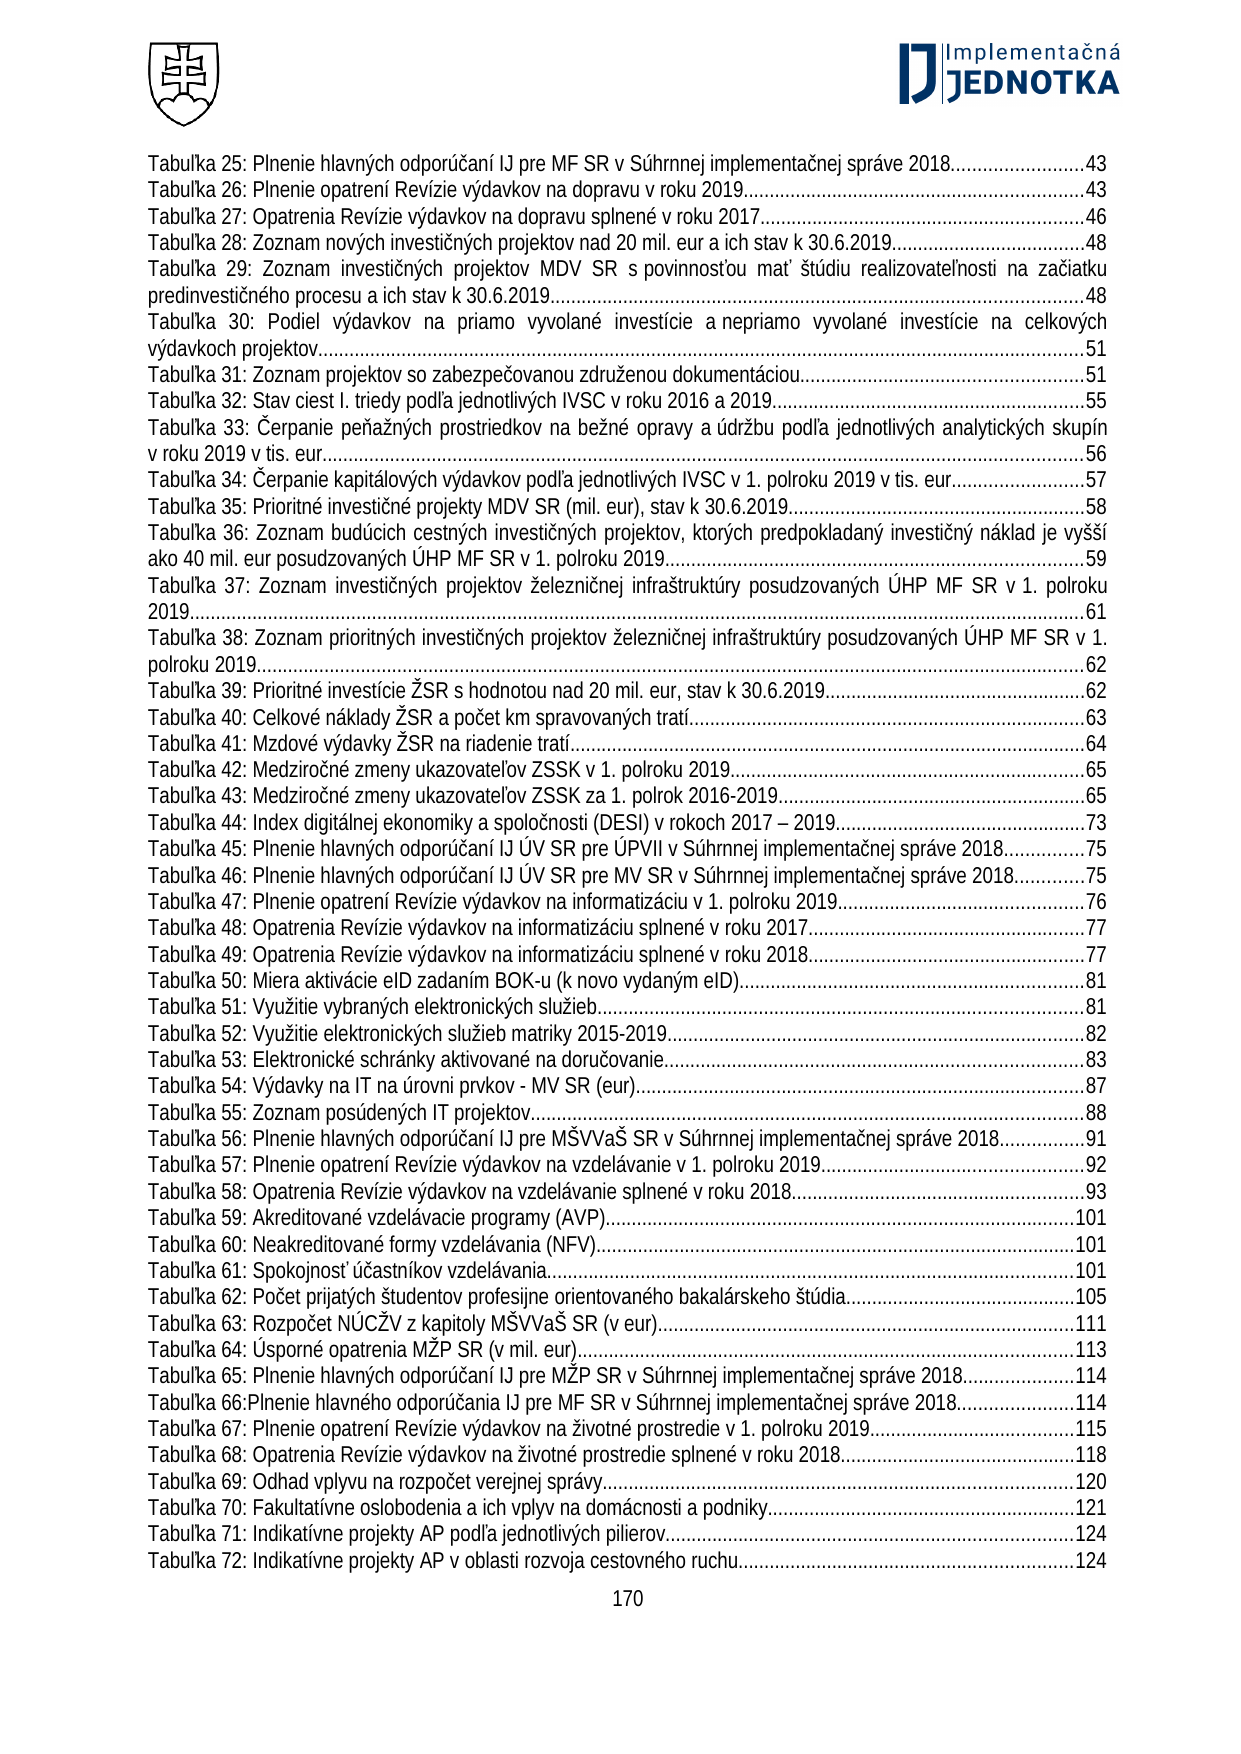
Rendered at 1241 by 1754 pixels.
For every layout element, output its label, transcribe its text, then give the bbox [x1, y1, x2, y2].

text Tabuľka 49: Opatrenia Revízie výdavkov na informatizáciu splnené v roku 2018 77 [148, 941, 1107, 967]
text Tabuľka 25: Plnenie hlavných odporúčaní IJ pre MF SR v Súhrnnej implementačnej správe 2018 43 [148, 150, 1107, 176]
text Tabuľka 57: Plnenie opatrení Revízie výdavkov na vzdelávanie v 1. polroku 2019 92 [148, 1151, 1107, 1178]
text Tabuľka 67: Plnenie opatrení Revízie výdavkov na životné prostredie v 1. polroku 2019 115 [148, 1415, 1107, 1441]
text Tabuľka 52: Využitie elektronických služieb matriky 2015-2019 82 [148, 1020, 1107, 1046]
text Tabuľka 43: Medziročné zmeny ukazovateľov ZSSK za 1. polrok 2016-2019 65 [148, 782, 1107, 809]
text Tabuľka 38: Zoznam prioritných investičných projektov železničnej infraštruktúry posudzovaných ÚHP MF SR v 1. polroku 2019 62 [148, 624, 1107, 677]
text Tabuľka 55: Zoznam posúdených IT projektov 88 [148, 1099, 1107, 1125]
text Tabuľka 58: Opatrenia Revízie výdavkov na vzdelávanie splnené v roku 2018 93 [148, 1178, 1107, 1204]
text Tabuľka 69: Odhad vplyvu na rozpočet verejnej správy 120 [148, 1468, 1107, 1494]
text Tabuľka 40: Celkové náklady ŽSR a počet km spravovaných tratí 63 [148, 703, 1107, 730]
text Tabuľka 60: Neakreditované formy vzdelávania (NFV) 101 [148, 1231, 1107, 1257]
picture [894, 38, 1123, 107]
text Tabuľka 68: Opatrenia Revízie výdavkov na životné prostredie splnené v roku 2018 118 [148, 1441, 1107, 1468]
text Tabuľka 30: Podiel výdavkov na priamo vyvolané investície a nepriamo vyvolané investície na celkových výdavkoch projektov 51 [148, 308, 1107, 361]
text Tabuľka 71: Indikatívne projekty AP podľa jednotlivých pilierov 124 [148, 1520, 1107, 1547]
text Tabuľka 54: Výdavky na IT na úrovni prvkov - MV SR (eur) 87 [148, 1072, 1107, 1099]
text Tabuľka 41: Mzdové výdavky ŽSR na riadenie tratí 64 [148, 730, 1107, 756]
text Tabuľka 42: Medziročné zmeny ukazovateľov ZSSK v 1. polroku 2019 65 [148, 756, 1107, 782]
text Tabuľka 59: Akreditované vzdelávacie programy (AVP) 101 [148, 1204, 1107, 1231]
text Tabuľka 48: Opatrenia Revízie výdavkov na informatizáciu splnené v roku 2017 77 [148, 914, 1107, 941]
text Tabuľka 62: Počet prijatých študentov profesijne orientovaného bakalárskeho štúdia 105 [148, 1283, 1107, 1309]
text Tabuľka 45: Plnenie hlavných odporúčaní IJ ÚV SR pre ÚPVII v Súhrnnej implementačnej správe 2018 75 [148, 835, 1107, 862]
text Tabuľka 39: Prioritné investície ŽSR s hodnotou nad 20 mil. eur, stav k 30.6.2019 62 [148, 677, 1107, 703]
text Tabuľka 53: Elektronické schránky aktivované na doručovanie 83 [148, 1046, 1107, 1072]
text Tabuľka 50: Miera aktivácie eID zadaním BOK-u (k novo vydaným eID) 81 [148, 967, 1107, 993]
text Tabuľka 33: Čerpanie peňažných prostriedkov na bežné opravy a údržbu podľa jednotlivých analytických skupín v roku 2019 v tis. eur 56 [148, 413, 1107, 466]
text Tabuľka 34: Čerpanie kapitálových výdavkov podľa jednotlivých IVSC v 1. polroku 2019 v tis. eur 57 [148, 466, 1107, 493]
text Tabuľka 32: Stav ciest I. triedy podľa jednotlivých IVSC v roku 2016 a 2019 55 [148, 387, 1107, 413]
text Tabuľka 63: Rozpočet NÚCŽV z kapitoly MŠVVaŠ SR (v eur) 111 [148, 1309, 1107, 1336]
text Tabuľka 35: Prioritné investičné projekty MDV SR (mil. eur), stav k 30.6.2019 58 [148, 493, 1107, 519]
text Tabuľka 66:Plnenie hlavného odporúčania IJ pre MF SR v Súhrnnej implementačnej správe 2018 114 [148, 1389, 1107, 1415]
text Tabuľka 47: Plnenie opatrení Revízie výdavkov na informatizáciu v 1. polroku 2019 76 [148, 888, 1107, 914]
text Tabuľka 27: Opatrenia Revízie výdavkov na dopravu splnené v roku 2017 46 [148, 203, 1107, 229]
text Tabuľka 64: Úsporné opatrenia MŽP SR (v mil. eur) 113 [148, 1336, 1107, 1362]
text Tabuľka 26: Plnenie opatrení Revízie výdavkov na dopravu v roku 2019 43 [148, 176, 1107, 203]
text Tabuľka 29: Zoznam investičných projektov MDV SR s povinnosťou mať štúdiu realizovateľnosti na začiatku predinvestičného procesu a ich stav k 30.6.2019 48 [148, 255, 1107, 308]
text Tabuľka 72: Indikatívne projekty AP v oblasti rozvoja cestovného ruchu 124 [148, 1547, 1107, 1573]
text Tabuľka 31: Zoznam projektov so zabezpečovanou združenou dokumentáciou 51 [148, 361, 1107, 387]
text Tabuľka 61: Spokojnosť účastníkov vzdelávania 101 [148, 1257, 1107, 1283]
text Tabuľka 44: Index digitálnej ekonomiky a spoločnosti (DESI) v rokoch 2017 – 2019 73 [148, 809, 1107, 835]
text Tabuľka 65: Plnenie hlavných odporúčaní IJ pre MŽP SR v Súhrnnej implementačnej správe 2018 114 [148, 1362, 1107, 1389]
text Tabuľka 28: Zoznam nových investičných projektov nad 20 mil. eur a ich stav k 30.6.2019 48 [148, 229, 1107, 255]
text Tabuľka 70: Fakultatívne oslobodenia a ich vplyv na domácnosti a podniky 121 [148, 1494, 1107, 1520]
text Tabuľka 46: Plnenie hlavných odporúčaní IJ ÚV SR pre MV SR v Súhrnnej implementačnej správe 2018 75 [148, 862, 1107, 888]
text Tabuľka 56: Plnenie hlavných odporúčaní IJ pre MŠVVaŠ SR v Súhrnnej implementačnej správe 2018 91 [148, 1125, 1107, 1151]
text Tabuľka 51: Využitie vybraných elektronických služieb 81 [148, 993, 1107, 1020]
text Tabuľka 37: Zoznam investičných projektov železničnej infraštruktúry posudzovaných ÚHP MF SR v 1. polroku 2019 61 [148, 572, 1107, 624]
text Tabuľka 36: Zoznam budúcich cestných investičných projektov, ktorých predpokladaný investičný náklad je vyšší ako 40 mil. eur posudzovaných ÚHP MF SR v 1. polroku 2019 59 [148, 519, 1107, 572]
